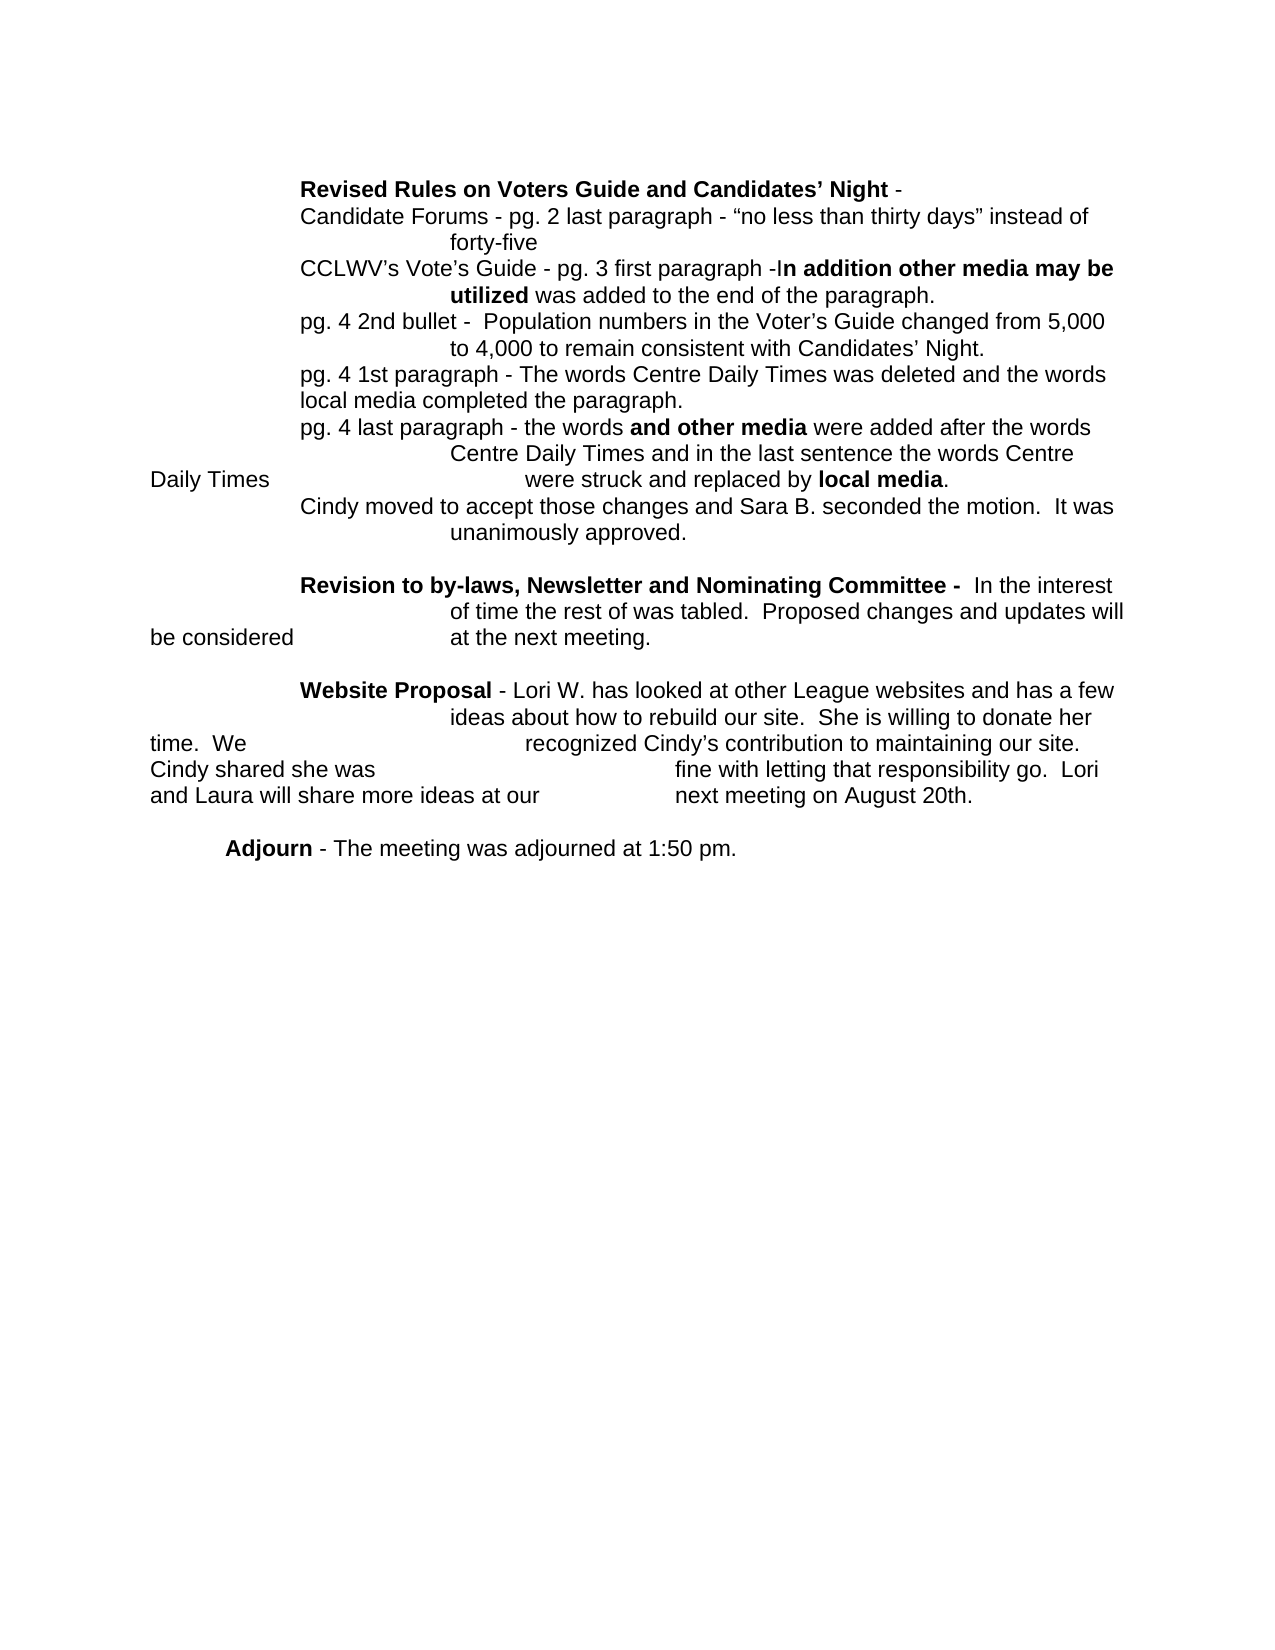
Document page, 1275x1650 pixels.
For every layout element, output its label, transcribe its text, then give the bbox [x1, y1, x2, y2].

text pg. 4 last paragraph - the words and other media were added after the words Centre Daily Times and in the last sentence the words Centre Daily Times were struck and replaced by local media. [150, 413, 1125, 493]
text Cindy moved to accept those changes and Sara B. seconded the motion. It was unanimously approved. [150, 493, 1125, 545]
text Adjourn - The meeting was adjourned at 1:50 pm. [150, 835, 1125, 862]
text CCLWV’s Vote’s Guide - pg. 3 first paragraph -In addition other media may be utilized was added to the end of the paragraph. [150, 255, 1125, 308]
text Website Proposal - Lori W. has looked at other League websites and has a few ideas about how to rebuild our site. She is willing to donate her time. We recognized Cindy’s contribution to maintaining our site. Cindy shared she was fine with letting that responsibility go. Lori and Laura will share more ideas at our next meeting on August 20th. [150, 677, 1125, 809]
text Revision to by-laws, Newsletter and Nominating Committee - In the interest of time the rest of was tabled. Proposed changes and updates will be considered at the next meeting. [150, 572, 1125, 651]
text Revised Rules on Voters Guide and Candidates’ Night - [150, 176, 1125, 203]
text Candidate Forums - pg. 2 last paragraph - “no less than thirty days” instead of forty-five [150, 203, 1125, 255]
text local media completed the paragraph. [150, 387, 1125, 413]
text pg. 4 1st paragraph - The words Centre Daily Times was deleted and the words [150, 361, 1125, 387]
text pg. 4 2nd bullet - Population numbers in the Voter’s Guide changed from 5,000 to 4,000 to remain consistent with Candidates’ Night. [150, 308, 1125, 361]
